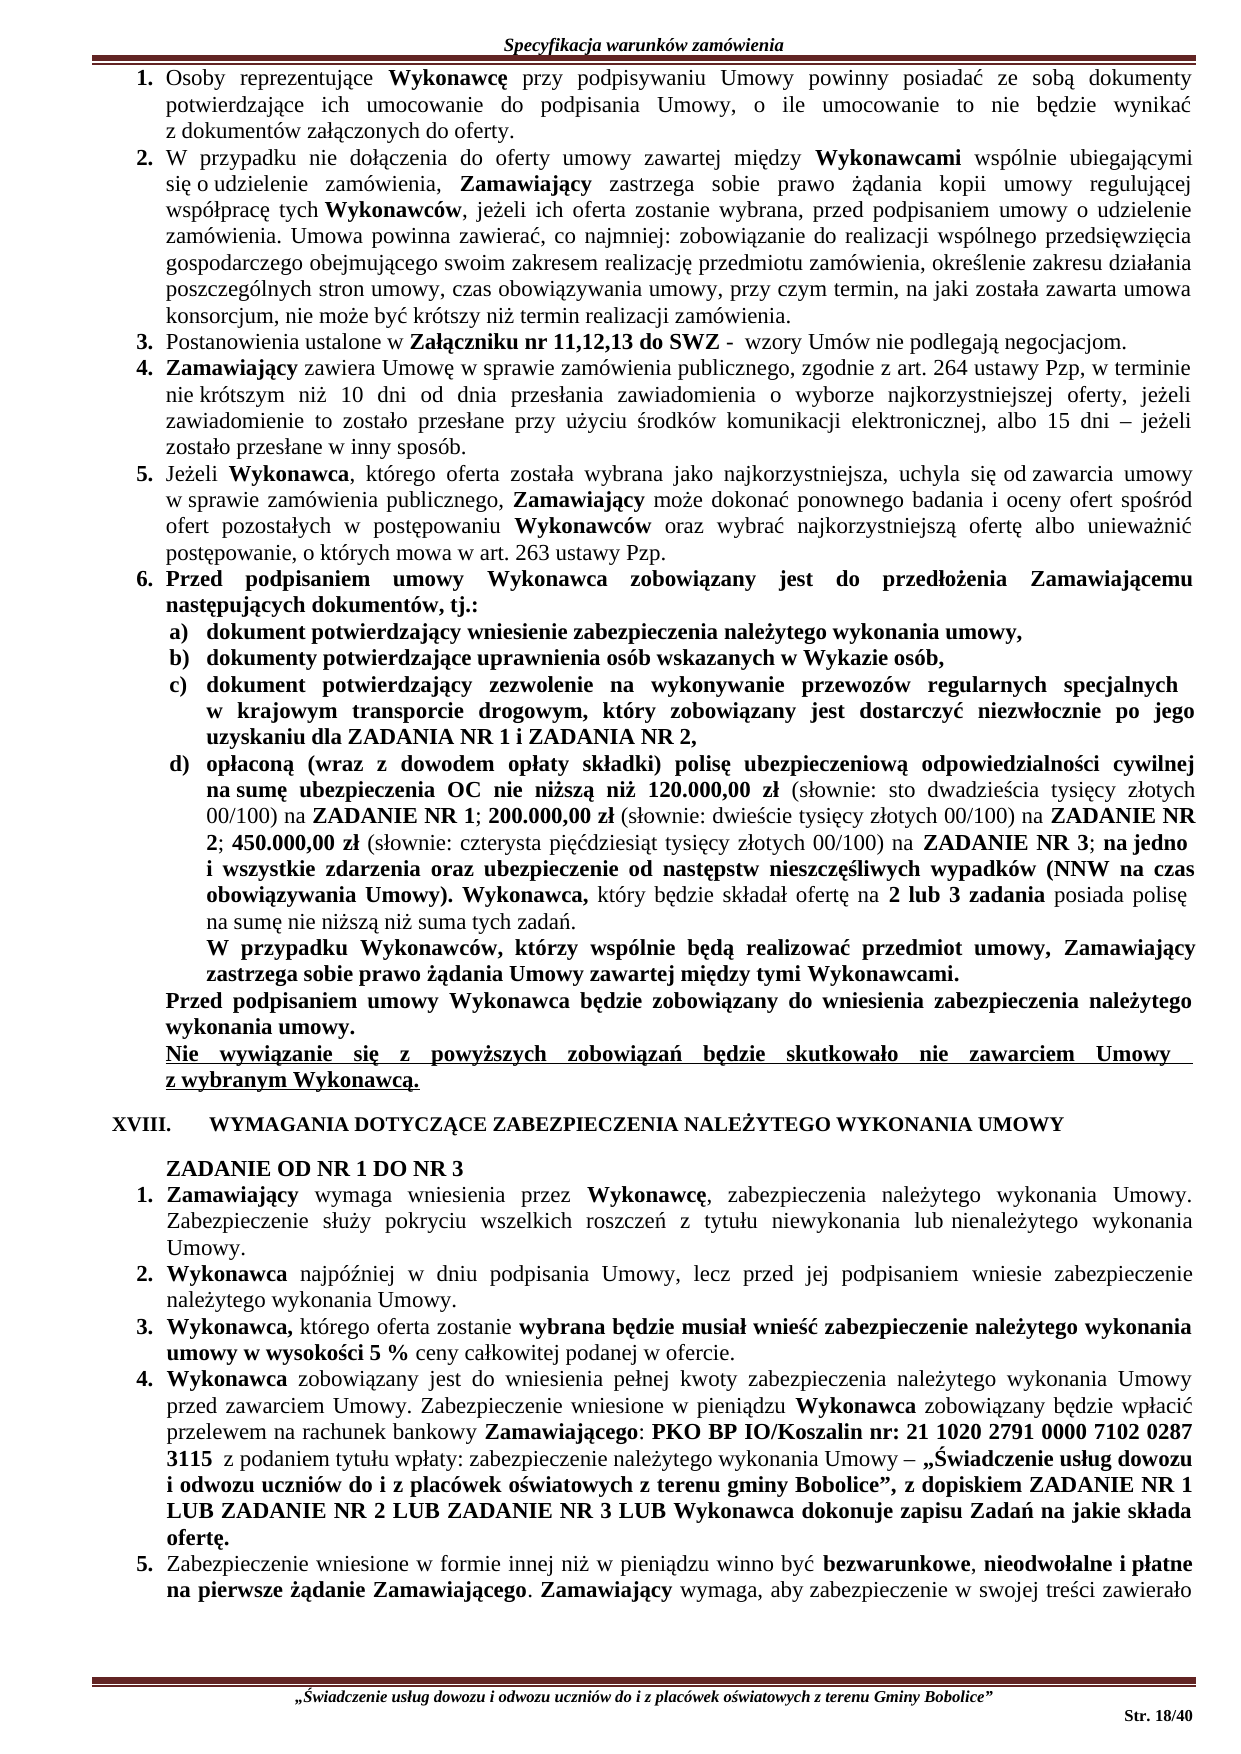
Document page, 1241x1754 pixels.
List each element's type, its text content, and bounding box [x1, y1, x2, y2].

list WYMAGANIA DOTYCZĄCE ZABEZPIECZENIA NALEŻYTEGO WYKONANIA UMOWY [171, 1111, 1220, 1136]
list Zamawiający wymaga wniesienia przez Wykonawcę, zabezpieczenia należytego wykonania Umowy. Zabezpieczenie służy pokryciu wszelkich roszczeń z tytułu niewykonania lub nienależytego wykonania Umowy. [136, 1181, 1193, 1260]
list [136, 1550, 1193, 1603]
text Przed podpisaniem umowy Wykonawca będzie zobowiązany do wniesienia zabezpieczenia należytego wykonania umowy. [165, 987, 1193, 1039]
list opłaconą (wraz z dowodem opłaty składki) polisę ubezpieczeniową odpowiedzialności cywilnej na sumę ubezpieczenia OC nie niższą niż 120.000,00 zł (słownie: sto dwadzieścia tysięcy złotych 00/100) na ZADANIE NR 1; 200.000,00 zł (słownie: dwieście tysięcy złotych 00/100) na ZADANIE NR 2; 450.000,00 zł (słownie: czterysta pięćdziesiąt tysięcy złotych 00/100) na ZADANIE NR 3; na jedno i wszystkie zdarzenia oraz ubezpieczenie od następstw nieszczęśliwych wypadków (NNW na czas obowiązywania Umowy). Wykonawca, który będzie składał ofertę na 2 lub 3 zadania posiada polisę na sumę nie niższą niż suma tych zadań. [169, 750, 1196, 934]
text Nie wywiązanie się z powyższych zobowiązań będzie skutkowało nie zawarciem Umowy z wybranym Wykonawcą. [165, 1039, 1193, 1063]
list Jeżeli Wykonawca, którego oferta została wybrana jako najkorzystniejsza, uchyla się od zawarcia umowy w sprawie zamówienia publicznego, Zamawiający może dokonać ponownego badania i oceny ofert spośród ofert pozostałych w postępowaniu Wykonawców oraz wybrać najkorzystniejszą ofertę albo unieważnić postępowanie, o których mowa w art. 263 ustawy Pzp. [136, 460, 1193, 565]
list Postanowienia ustalone w Załączniku nr 11,12,13 do SWZ - wzory Umów nie podlegają negocjacjom. [136, 328, 1193, 354]
list Wykonawca najpóźniej w dniu podpisania Umowy, lecz przed jej podpisaniem wniesie zabezpieczenie należytego wykonania Umowy. [136, 1260, 1193, 1313]
list Przed podpisaniem umowy Wykonawca zobowiązany jest do przedłożenia Zamawiającemu następujących dokumentów, tj.: [136, 565, 1193, 618]
list Osoby reprezentujące Wykonawcę przy podpisywaniu Umowy powinny posiadać ze sobą dokumenty potwierdzające ich umocowanie do podpisania Umowy, o ile umocowanie to nie będzie wynikać z dokumentów załączonych do oferty. [136, 65, 1193, 143]
list dokumenty potwierdzające uprawnienia osób wskazanych w Wykazie osób, [169, 644, 1196, 671]
text Nie wywiązanie się z powyższych zobowiązań będzie skutkowało nie zawarciem Umowy z wybranym Wykonawcą. [165, 1064, 1193, 1092]
list W przypadku nie dołączenia do oferty umowy zawartej między Wykonawcami wspólnie ubiegającymi się o udzielenie zamówienia, Zamawiający zastrzega sobie prawo żądania kopii umowy regulującej współpracę tych Wykonawców, jeżeli ich oferta zostanie wybrana, przed podpisaniem umowy o udzielenie zamówienia. Umowa powinna zawierać, co najmniej: zobowiązanie do realizacji wspólnego przedsięwzięcia gospodarczego obejmującego swoim zakresem realizację przedmiotu zamówienia, określenie zakresu działania poszczególnych stron umowy, czas obowiązywania umowy, przy czym termin, na jaki została zawarta umowa konsorcjum, nie może być krótszy niż termin realizacji zamówienia. [136, 143, 1193, 328]
list Wykonawca zobowiązany jest do wniesienia pełnej kwoty zabezpieczenia należytego wykonania Umowy przed zawarciem Umowy. Zabezpieczenie wniesione w pieniądzu Wykonawca zobowiązany będzie wpłacić przelewem na rachunek bankowy Zamawiającego: PKO BP IO/Koszalin nr: 21 1020 2791 0000 7102 0287 3115 z podaniem tytułu wpłaty: zabezpieczenie należytego wykonania Umowy – „Świadczenie usług dowozu i odwozu uczniów do i z placówek oświatowych z terenu gminy Bobolice”, z dopiskiem ZADANIE NR 1 LUB ZADANIE NR 2 LUB ZADANIE NR 3 LUB Wykonawca dokonuje zapisu Zadań na jakie składa ofertę. [136, 1366, 1193, 1550]
list dokument potwierdzający zezwolenie na wykonywanie przewozów regularnych specjalnych w krajowym transporcie drogowym, który zobowiązany jest dostarczyć niezwłocznie po jego uzyskaniu dla ZADANIA NR 1 i ZADANIA NR 2, [169, 671, 1196, 750]
text W przypadku Wykonawców, którzy wspólnie będą realizować przedmiot umowy, Zamawiający zastrzega sobie prawo żądania Umowy zawartej między tymi Wykonawcami. [206, 934, 1196, 987]
list ZADANIE OD NR 1 DO NR 3 [166, 1155, 1220, 1181]
list Zamawiający zawiera Umowę w sprawie zamówienia publicznego, zgodnie z art. 264 ustawy Pzp, w terminie nie krótszym niż 10 dni od dnia przesłania zawiadomienia o wyborze najkorzystniejszej oferty, jeżeli zawiadomienie to zostało przesłane przy użyciu środków komunikacji elektronicznej, albo 15 dni – jeżeli zostało przesłane w inny sposób. [136, 354, 1193, 460]
list Wykonawca, którego oferta zostanie wybrana będzie musiał wnieść zabezpieczenie należytego wykonania umowy w wysokości 5 % ceny całkowitej podanej w ofercie. [136, 1313, 1193, 1366]
list dokument potwierdzający wniesienie zabezpieczenia należytego wykonania umowy, [169, 618, 1196, 644]
